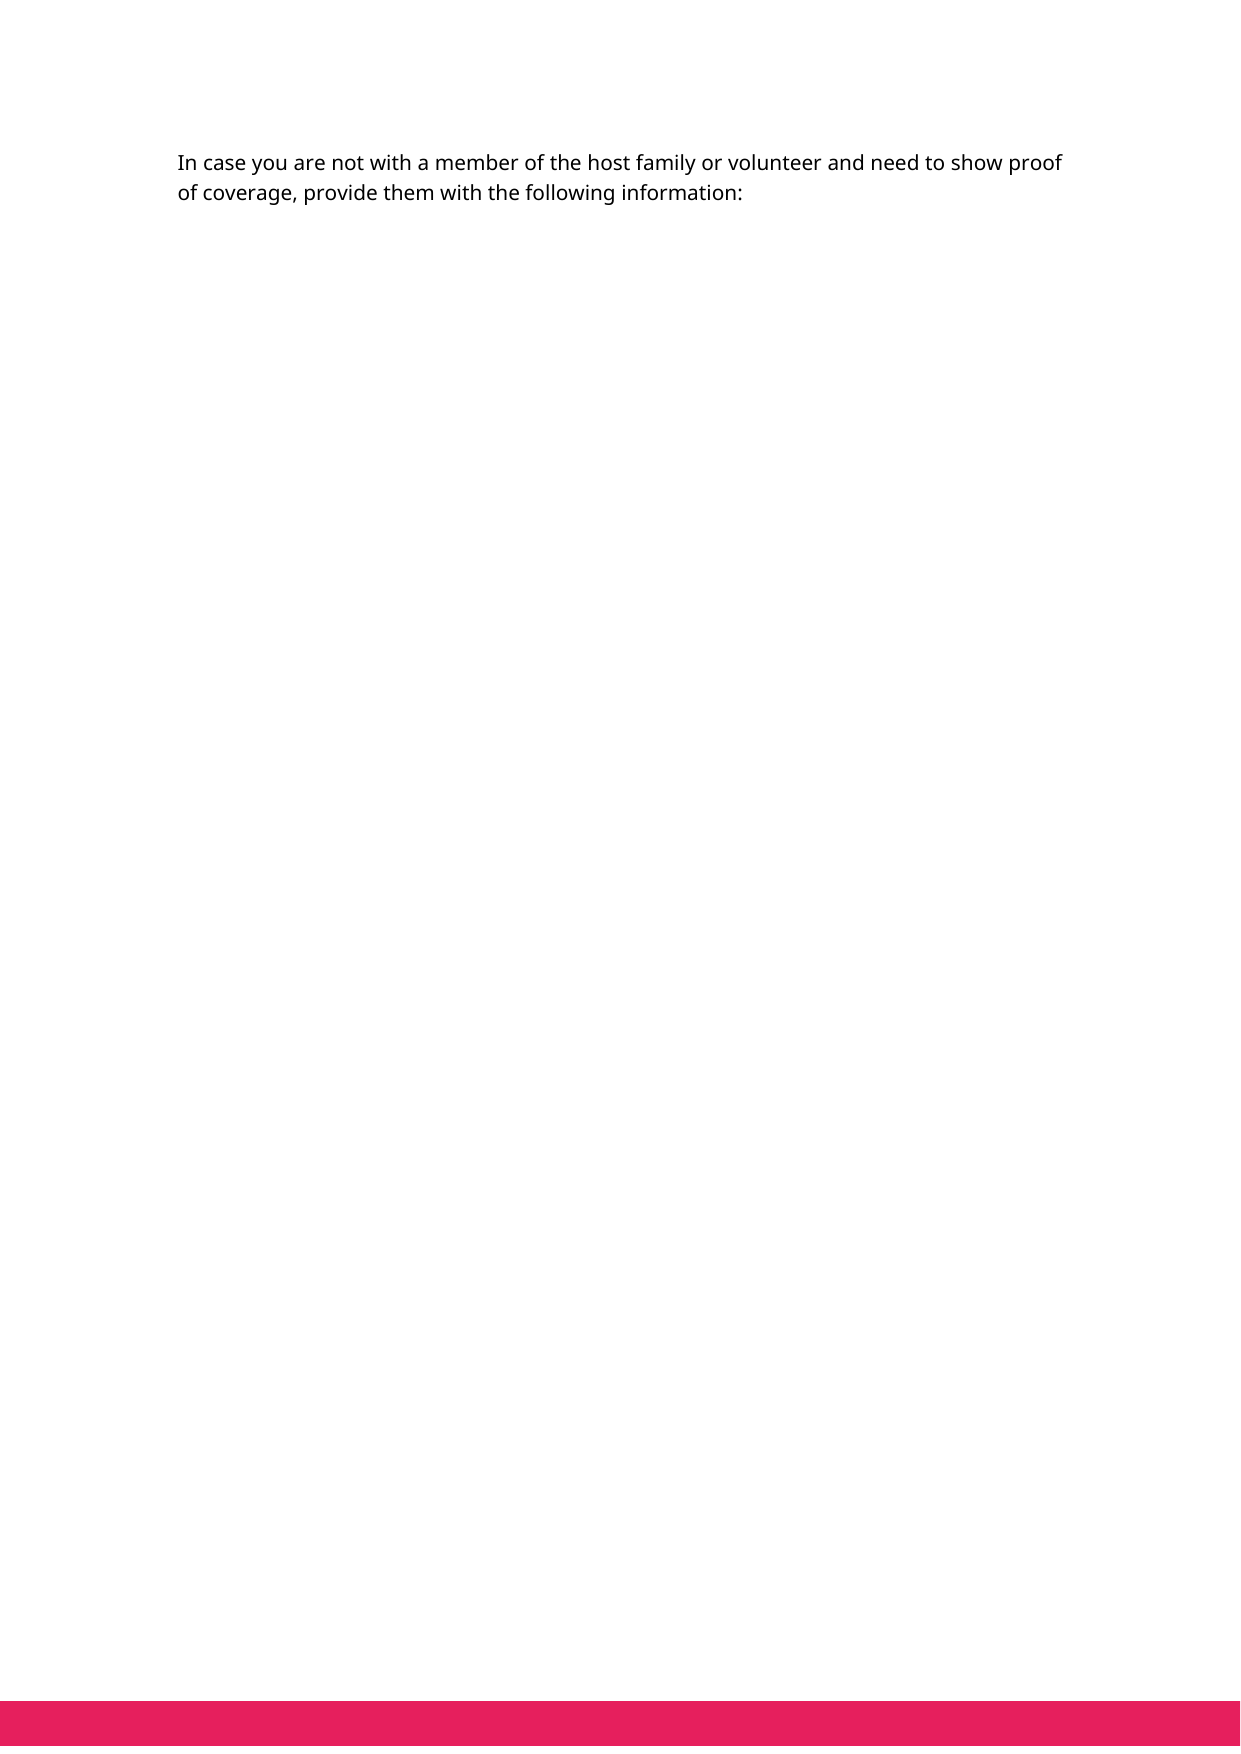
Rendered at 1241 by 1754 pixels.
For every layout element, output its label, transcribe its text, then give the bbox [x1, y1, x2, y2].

picture [0, 1701, 1241, 1746]
text In case you are not with a member of the host family or volunteer and need to show proof of coverage, provide them with the following information: [177, 148, 1063, 207]
